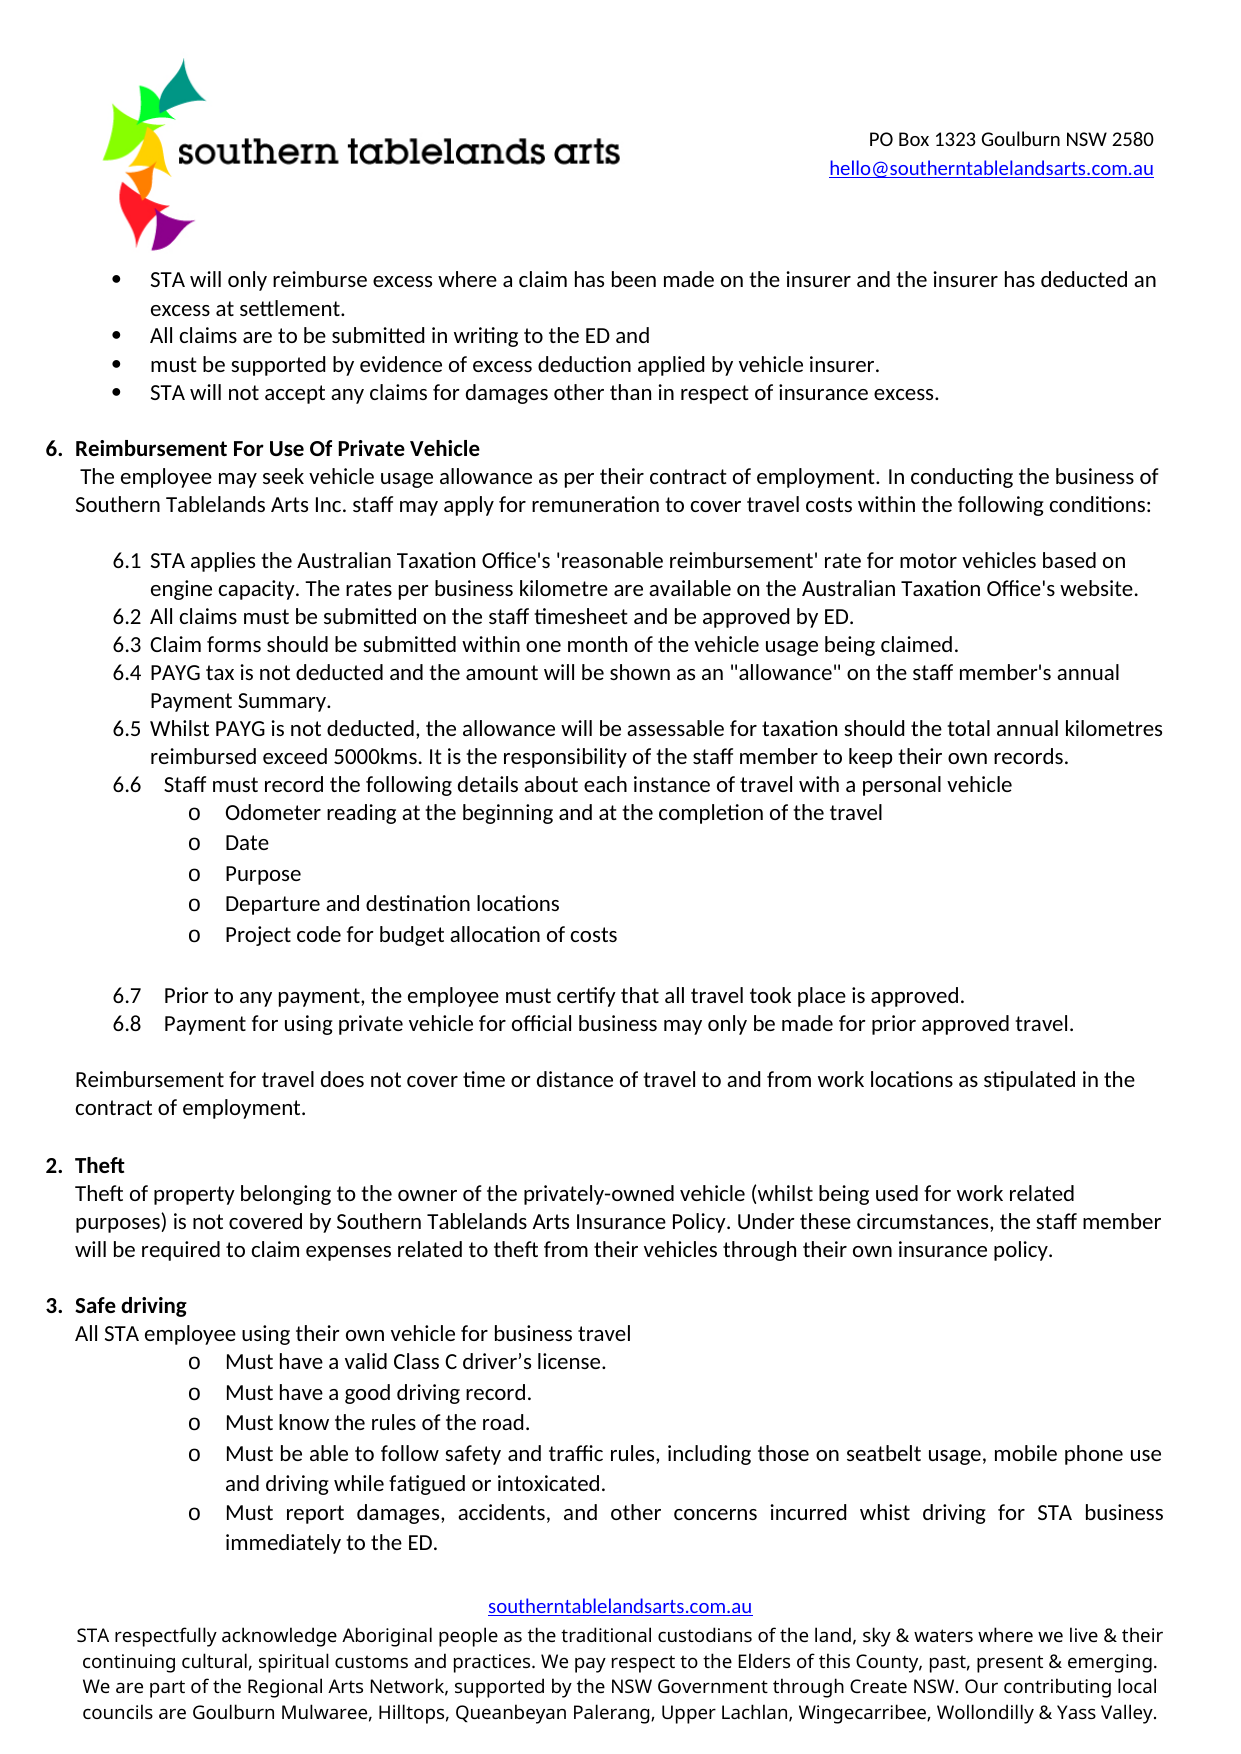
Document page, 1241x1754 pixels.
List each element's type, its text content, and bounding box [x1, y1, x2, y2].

list Payment for using private vehicle for official business may only be made for prior approved travel. [112, 1009, 1165, 1037]
list All claims must be submitted on the staff timesheet and be approved by ED. [112, 602, 1165, 630]
list All claims are to be submitted in writing to the ED and [112, 322, 1165, 350]
list Whilst PAYG is not deducted, the allowance will be assessable for taxation should the total annual kilometres reimbursed exceed 5000kms. It is the responsibility of the staff member to keep their own records. [112, 714, 1165, 770]
list Purpose [187, 859, 1165, 888]
list Prior to any payment, the employee must certify that all travel took place is approved. [112, 981, 1165, 1009]
list Project code for budget allocation of costs [187, 920, 1165, 949]
list Theft [45, 1151, 1165, 1179]
list PAYG tax is not deducted and the amount will be shown as an "allowance" on the staff member's annual Payment Summary. [112, 658, 1165, 714]
text The employee may seek vehicle usage allowance as per their contract of employment. In conducting the business of Southern Tablelands Arts Inc. staff may apply for remuneration to cover travel costs within the following conditions: [75, 462, 1165, 518]
text Theft of property belonging to the owner of the privately-owned vehicle (whilst being used for work related purposes) is not covered by Southern Tablelands Arts Insurance Policy. Under these circumstances, the staff member will be required to claim expenses related to theft from their vehicles through their own insurance policy. [75, 1179, 1165, 1263]
list Claim forms should be submitted within one month of the vehicle usage being claimed. [112, 630, 1165, 658]
text All STA employee using their own vehicle for business travel [75, 1319, 1165, 1347]
list must be supported by evidence of excess deduction applied by vehicle insurer. [112, 350, 1165, 378]
list Staff must record the following details about each instance of travel with a personal vehicle [112, 770, 1165, 798]
list Must have a good driving record. [187, 1378, 1165, 1407]
list Must be able to follow safety and traffic rules, including those on seatbelt usage, mobile phone use and driving while fatigued or intoxicated. [187, 1439, 1165, 1497]
list Date [187, 828, 1165, 858]
list Must have a valid Class C driver’s license. [187, 1347, 1165, 1376]
picture [75, 43, 649, 266]
list Departure and destination locations [187, 889, 1165, 919]
list STA will not accept any claims for damages other than in respect of insurance excess. [112, 378, 1165, 406]
list STA applies the Australian Taxation Office's 'reasonable reimbursement' rate for motor vehicles based on engine capacity. The rates per business kilometre are available on the Australian Taxation Office's website. [112, 546, 1165, 602]
list Must know the rules of the road. [187, 1408, 1165, 1437]
text Reimbursement for travel does not cover time or distance of travel to and from work locations as stipulated in the contract of employment. [75, 1065, 1165, 1121]
list STA will only reimburse excess where a claim has been made on the insurer and the insurer has deducted an excess at settlement. [112, 266, 1165, 322]
list Safe driving [45, 1291, 1165, 1319]
list Odometer reading at the beginning and at the completion of the travel [187, 798, 1165, 827]
list Must report damages, accidents, and other concerns incurred whist driving for STA business immediately to the ED. [187, 1498, 1165, 1556]
list Reimbursement For Use Of Private Vehicle [45, 434, 1165, 462]
